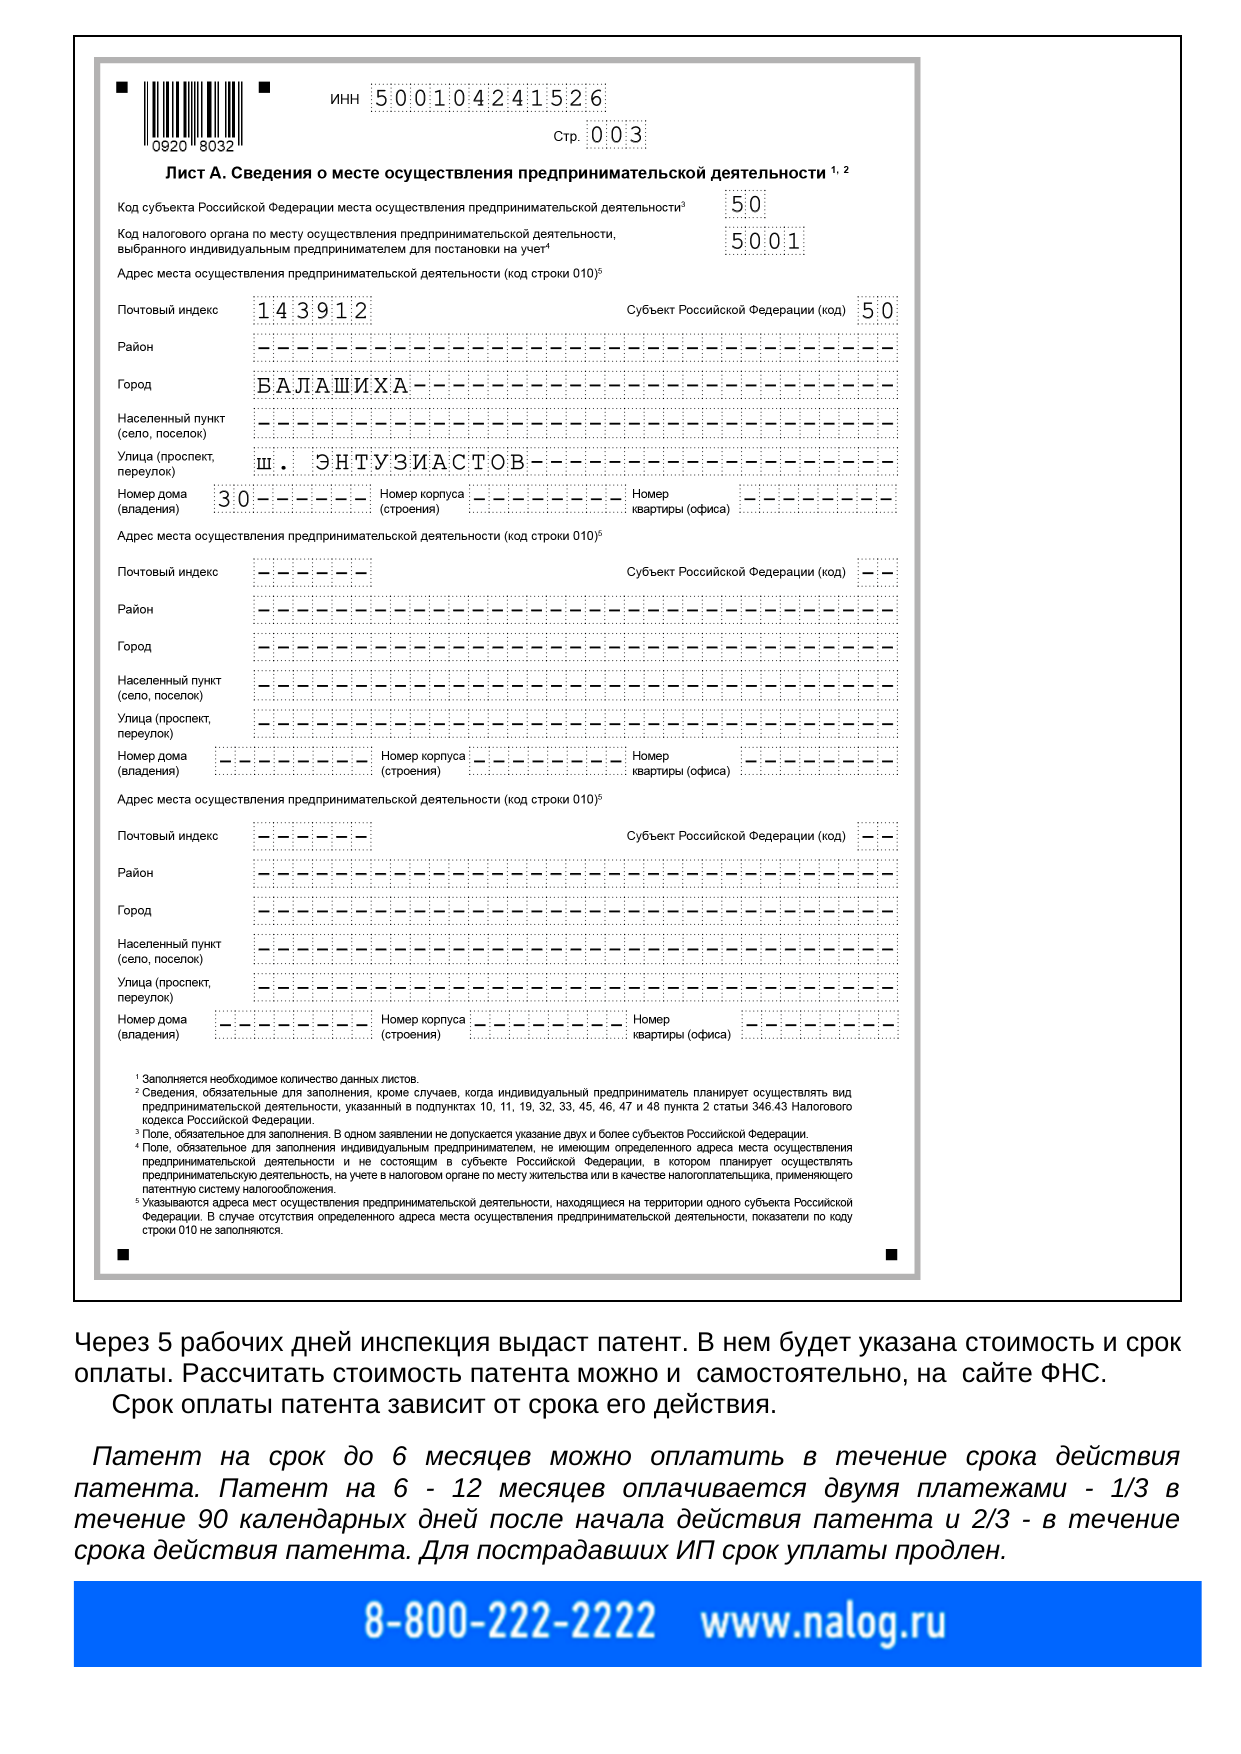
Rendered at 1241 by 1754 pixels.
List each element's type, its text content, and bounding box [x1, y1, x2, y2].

picture [94, 57, 921, 1280]
table_header Заявление на патент (форма N 26.5-1) (образец) [75, 37, 1180, 1300]
text Срок оплаты патента зависит от срока его действия. [74, 1388, 1181, 1419]
text Патент на срок до 6 месяцев можно оплатить в течение срока действия патента. Патент на 6 - 12 месяцев оплачивается двумя платежами - 1/3 в течение 90 календарных дней после начала действия патента и 2/3 - в течение срока действия патента. Для пострадавших ИП срок уплаты продлен. [74, 1440, 1181, 1565]
text Через 5 рабочих дней инспекция выдаст патент. В нем будет указана стоимость и срок оплаты. Рассчитать стоимость патента можно и самостоятельно, на сайте ФНС. [74, 1326, 1181, 1388]
picture [73, 1581, 1202, 1667]
